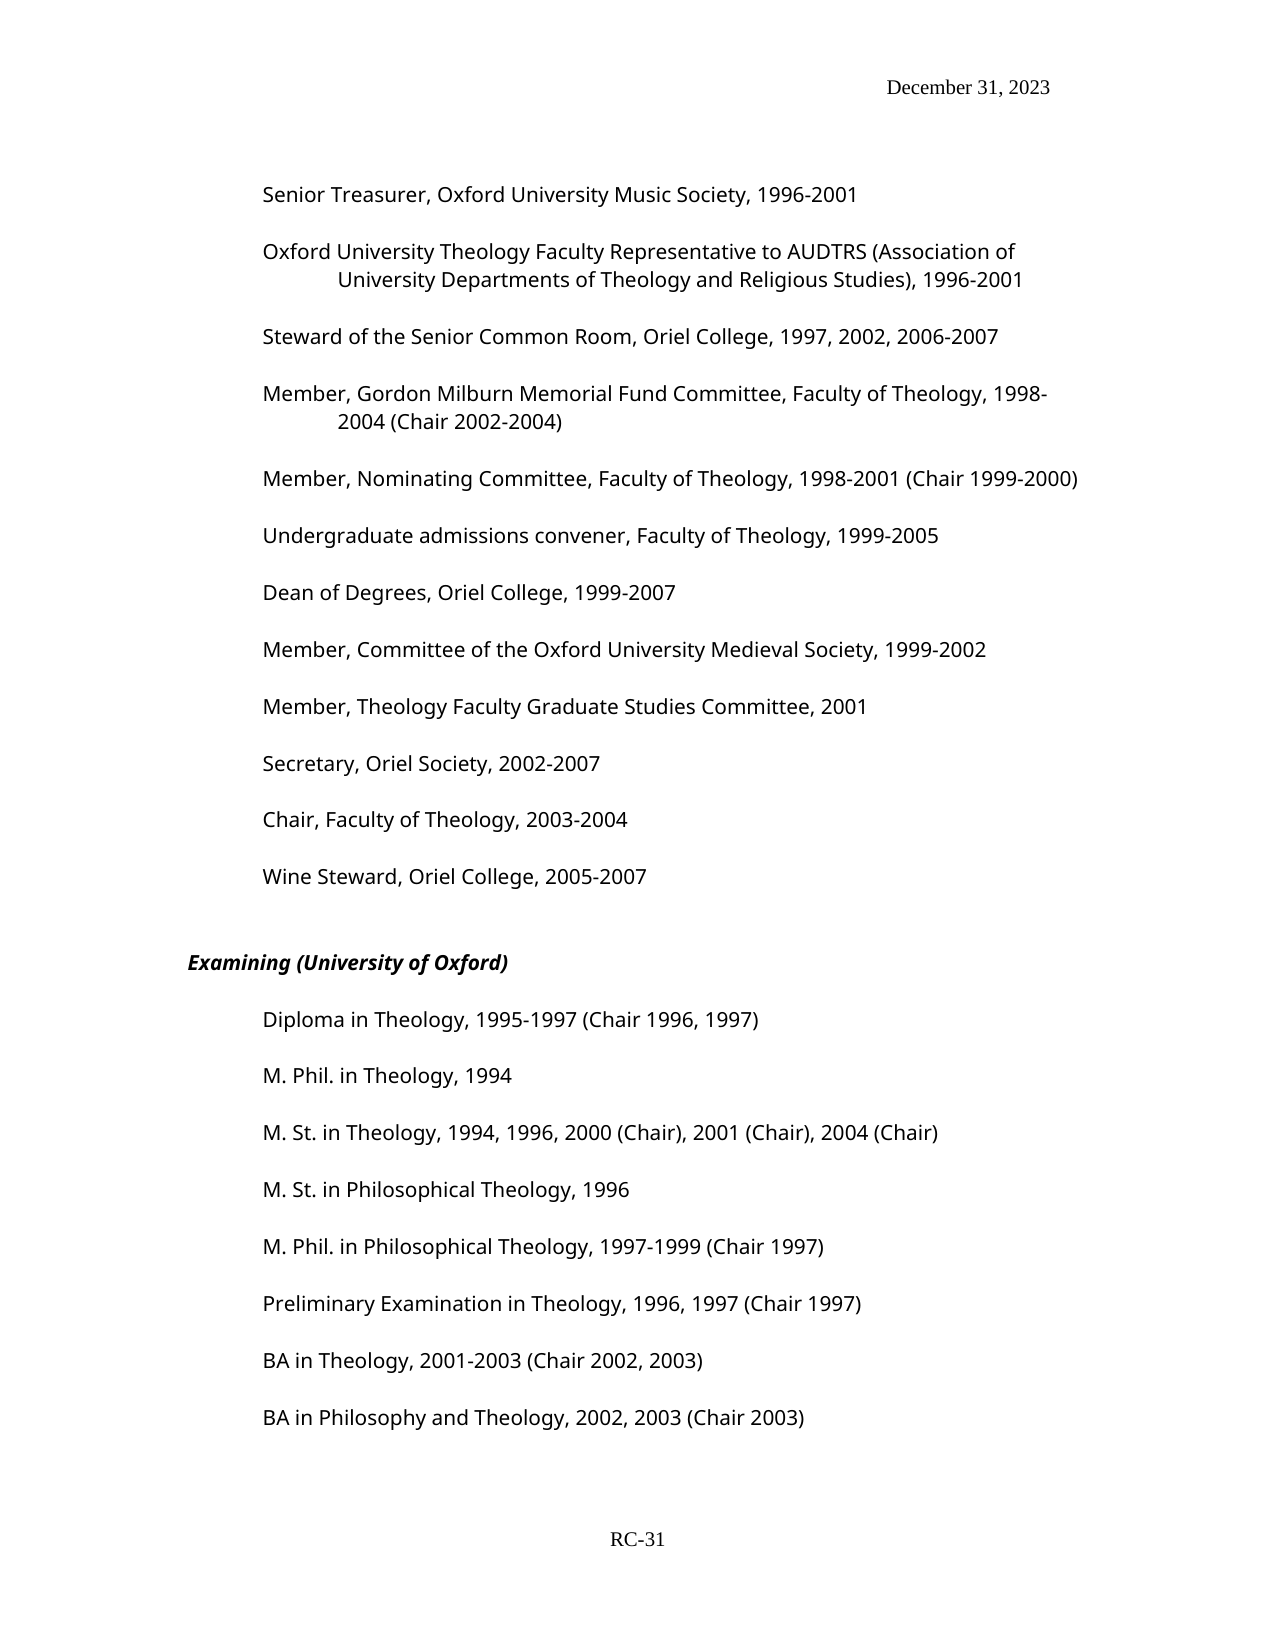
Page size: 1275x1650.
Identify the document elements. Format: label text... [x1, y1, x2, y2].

text Chair, Faculty of Theology, 2003-2004 [262, 806, 1087, 834]
text Senior Treasurer, Oxford University Music Society, 1996-2001 [262, 180, 1087, 208]
text Member, Committee of the Oxford University Medieval Society, 1999-2002 [262, 635, 1087, 663]
text Steward of the Senior Common Room, Oriel College, 1997, 2002, 2006-2007 [262, 322, 1087, 351]
text Examining (University of Oxford) [187, 948, 1087, 976]
text Wine Steward, Oriel College, 2005-2007 [262, 862, 1087, 891]
text M. St. in Philosophical Theology, 1996 [262, 1175, 1087, 1204]
text Dean of Degrees, Oriel College, 1999-2007 [262, 578, 1087, 607]
text Member, Gordon Milburn Memorial Fund Committee, Faculty of Theology, 1998-2004 (Chair 2002-2004) [262, 379, 1087, 436]
text Undergraduate admissions convener, Faculty of Theology, 1999-2005 [262, 521, 1087, 550]
text Member, Theology Faculty Graduate Studies Committee, 2001 [262, 692, 1087, 720]
text Preliminary Examination in Theology, 1996, 1997 (Chair 1997) [262, 1289, 1087, 1317]
text M. St. in Theology, 1994, 1996, 2000 (Chair), 2001 (Chair), 2004 (Chair) [262, 1118, 1087, 1147]
text Diploma in Theology, 1995-1997 (Chair 1996, 1997) [262, 1005, 1087, 1033]
text Member, Nominating Committee, Faculty of Theology, 1998-2001 (Chair 1999-2000) [262, 464, 1087, 493]
text BA in Theology, 2001-2003 (Chair 2002, 2003) [262, 1346, 1087, 1374]
text Secretary, Oriel Society, 2002-2007 [262, 749, 1087, 777]
text M. Phil. in Philosophical Theology, 1997-1999 (Chair 1997) [262, 1232, 1087, 1261]
text Oxford University Theology Faculty Representative to AUDTRS (Association of University Departments of Theology and Religious Studies), 1996-2001 [262, 237, 1087, 294]
text BA in Philosophy and Theology, 2002, 2003 (Chair 2003) [262, 1403, 1087, 1431]
text M. Phil. in Theology, 1994 [262, 1062, 1087, 1090]
